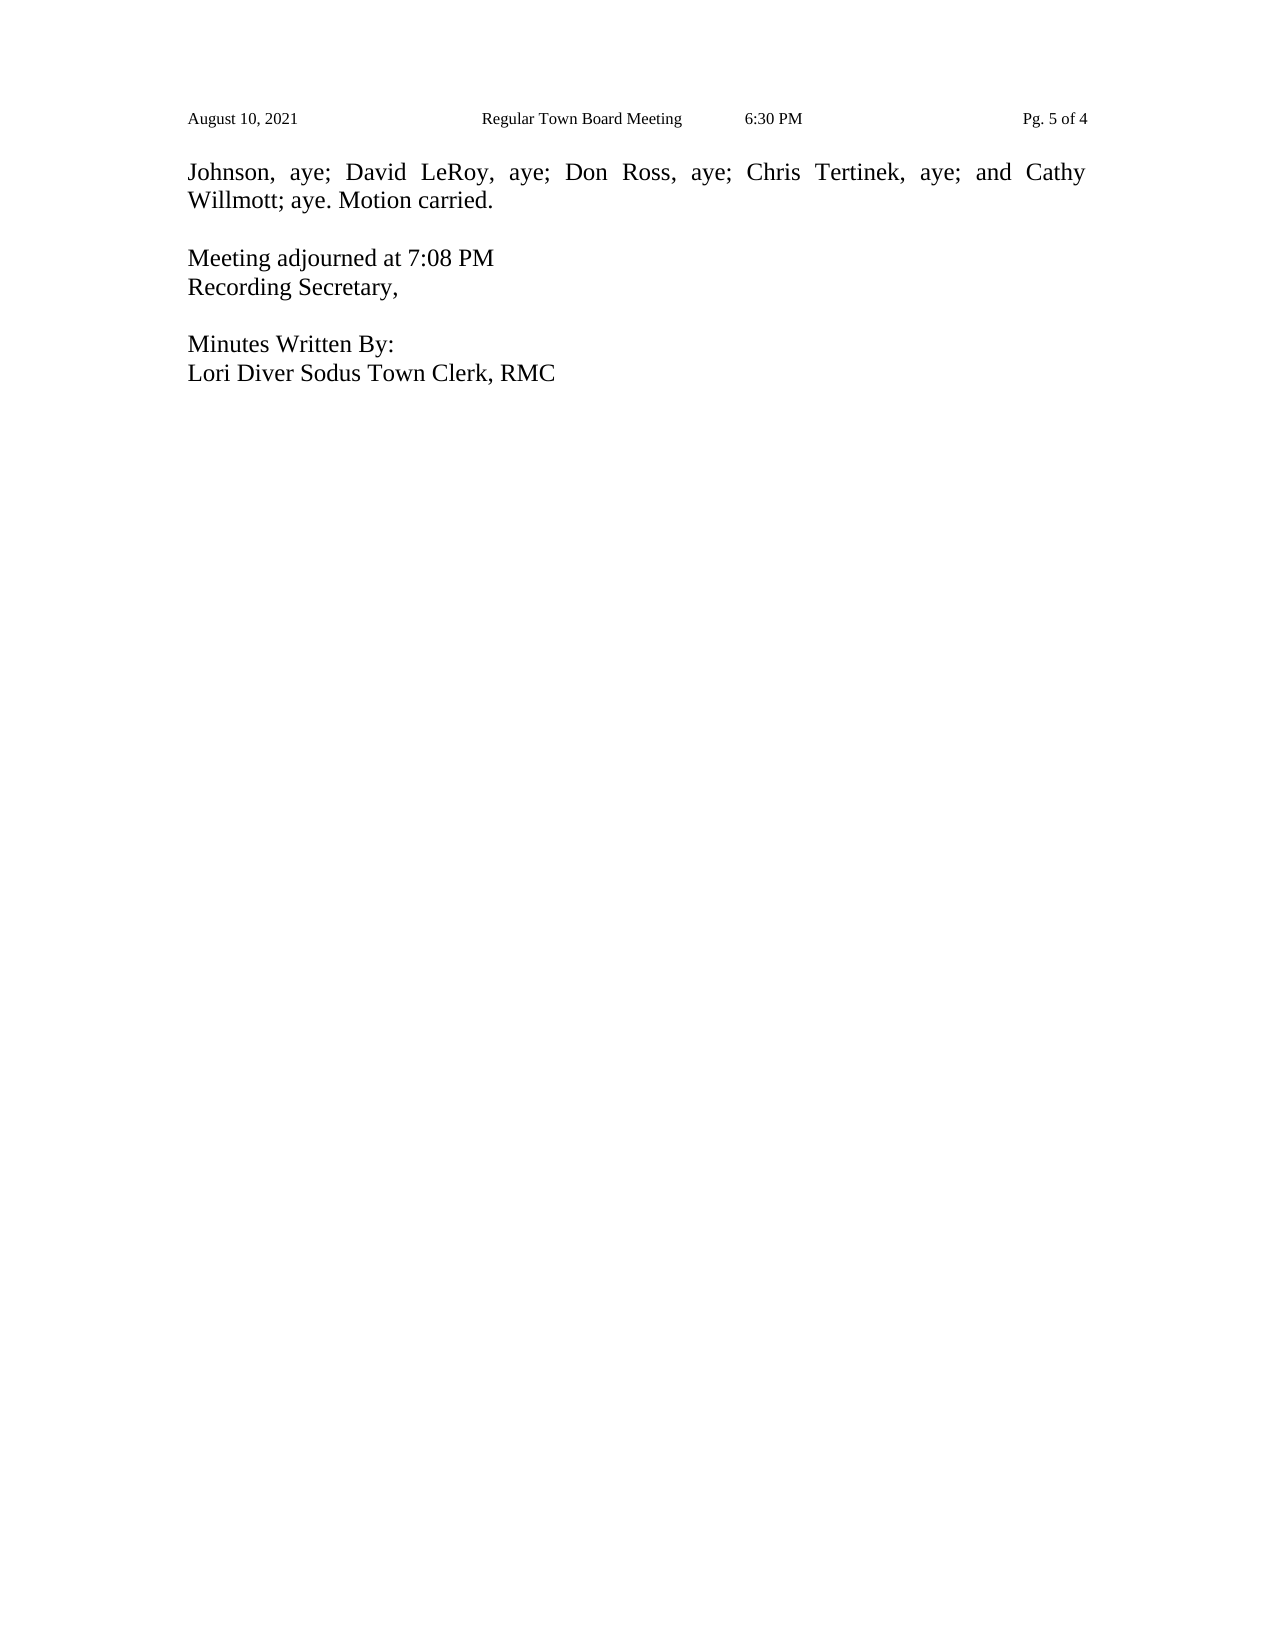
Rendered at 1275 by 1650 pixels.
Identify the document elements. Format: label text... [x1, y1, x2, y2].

text Meeting adjourned at 7:08 PM [112, 243, 1087, 272]
text Recording Secretary, [112, 272, 1087, 300]
text Minutes Written By: [112, 329, 1087, 358]
text Lori Diver Sodus Town Clerk, RMC [112, 358, 1087, 387]
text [187, 157, 1087, 214]
